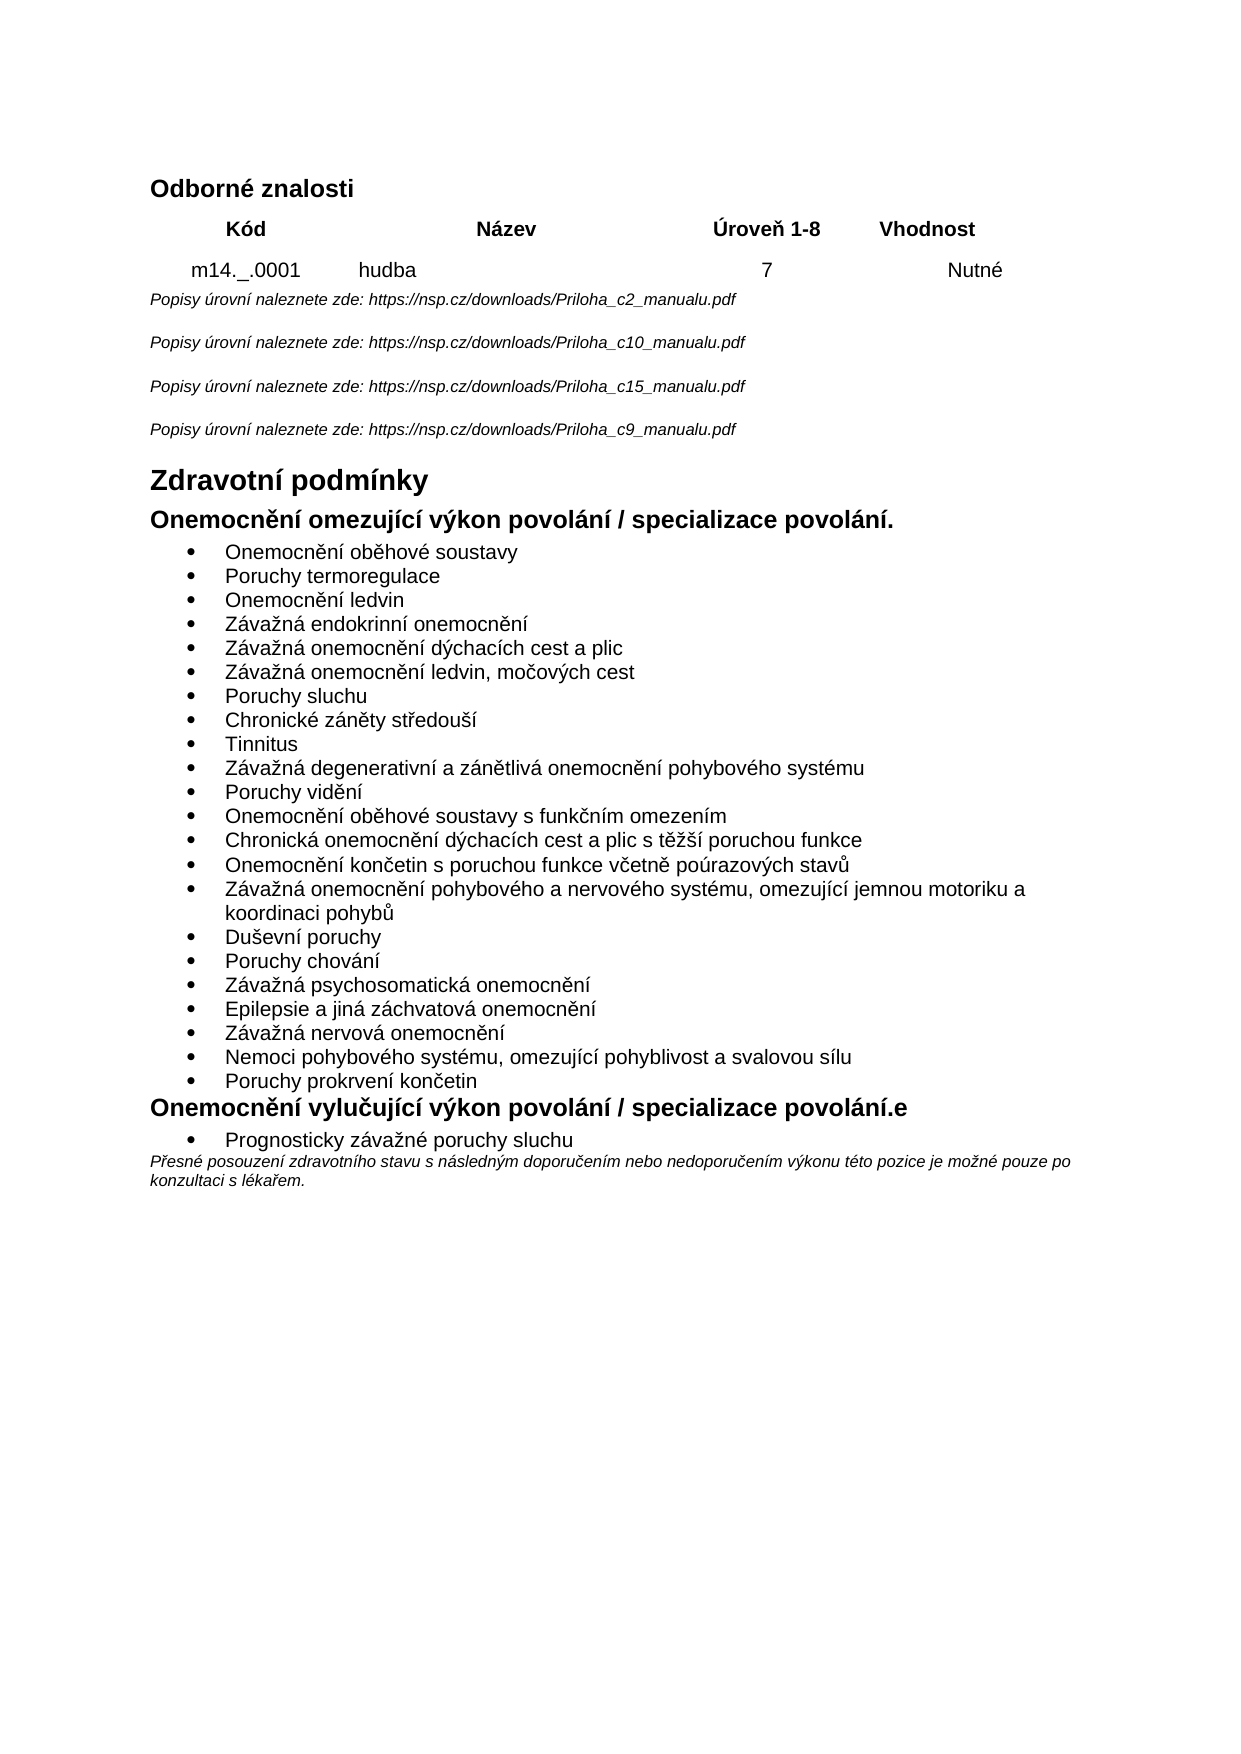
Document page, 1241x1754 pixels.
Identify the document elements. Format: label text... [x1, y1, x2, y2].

list Závažná onemocnění dýchacích cest a plic [187, 636, 1090, 660]
list Poruchy prokrvení končetin [187, 1069, 1090, 1093]
list Onemocnění končetin s poruchou funkce včetně poúrazových stavů [187, 852, 1090, 876]
table_header Název [350, 209, 662, 249]
list Nemoci pohybového systému, omezující pohyblivost a svalovou sílu [187, 1045, 1090, 1069]
table_header Vhodnost [871, 209, 1079, 249]
list Poruchy vidění [187, 780, 1090, 804]
text Popisy úrovní naleznete zde: https://nsp.cz/downloads/Priloha_c9_manualu.pdf [150, 419, 1090, 439]
list Závažná onemocnění pohybového a nervového systému, omezující jemnou motoriku a koordinaci pohybů [187, 876, 1090, 924]
list Prognosticky závažné poruchy sluchu [187, 1128, 1090, 1152]
list Poruchy chování [187, 948, 1090, 973]
list Epilepsie a jiná záchvatová onemocnění [187, 997, 1090, 1021]
subtitle Odborné znalosti [150, 174, 1090, 203]
table_cell Nutné [871, 250, 1079, 290]
table_header Úroveň 1-8 [663, 209, 871, 249]
list Závažná nervová onemocnění [187, 1021, 1090, 1045]
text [150, 290, 1090, 309]
list Tinnitus [187, 732, 1090, 756]
text Popisy úrovní naleznete zde: https://nsp.cz/downloads/Priloha_c15_manualu.pdf [150, 376, 1090, 396]
list Chronické záněty středouší [187, 708, 1090, 732]
list Poruchy termoregulace [187, 564, 1090, 588]
subtitle Zdravotní podmínky [150, 463, 1090, 496]
list Závažná onemocnění ledvin, močových cest [187, 660, 1090, 684]
list Závažná degenerativní a zánětlivá onemocnění pohybového systému [187, 756, 1090, 780]
table_header Kód [142, 209, 350, 249]
table_cell m14._.0001 [142, 250, 350, 290]
list Onemocnění oběhové soustavy s funkčním omezením [187, 804, 1090, 828]
text Přesné posouzení zdravotního stavu s následným doporučením nebo nedoporučením výkonu této pozice je možné pouze po konzultaci s lékařem. [150, 1152, 1090, 1190]
list Duševní poruchy [187, 924, 1090, 948]
list Závažná psychosomatická onemocnění [187, 973, 1090, 997]
list Onemocnění oběhové soustavy [187, 539, 1090, 564]
table_cell hudba [350, 250, 662, 290]
text Popisy úrovní naleznete zde: https://nsp.cz/downloads/Priloha_c10_manualu.pdf [150, 333, 1090, 352]
list Závažná endokrinní onemocnění [187, 612, 1090, 636]
subtitle Onemocnění vylučující výkon povolání / specializace povolání.e [150, 1093, 1090, 1122]
table_cell 7 [663, 250, 871, 290]
list Poruchy sluchu [187, 684, 1090, 708]
list Chronická onemocnění dýchacích cest a plic s těžší poruchou funkce [187, 828, 1090, 852]
subtitle Onemocnění omezující výkon povolání / specializace povolání. [150, 504, 1090, 533]
list Onemocnění ledvin [187, 588, 1090, 612]
